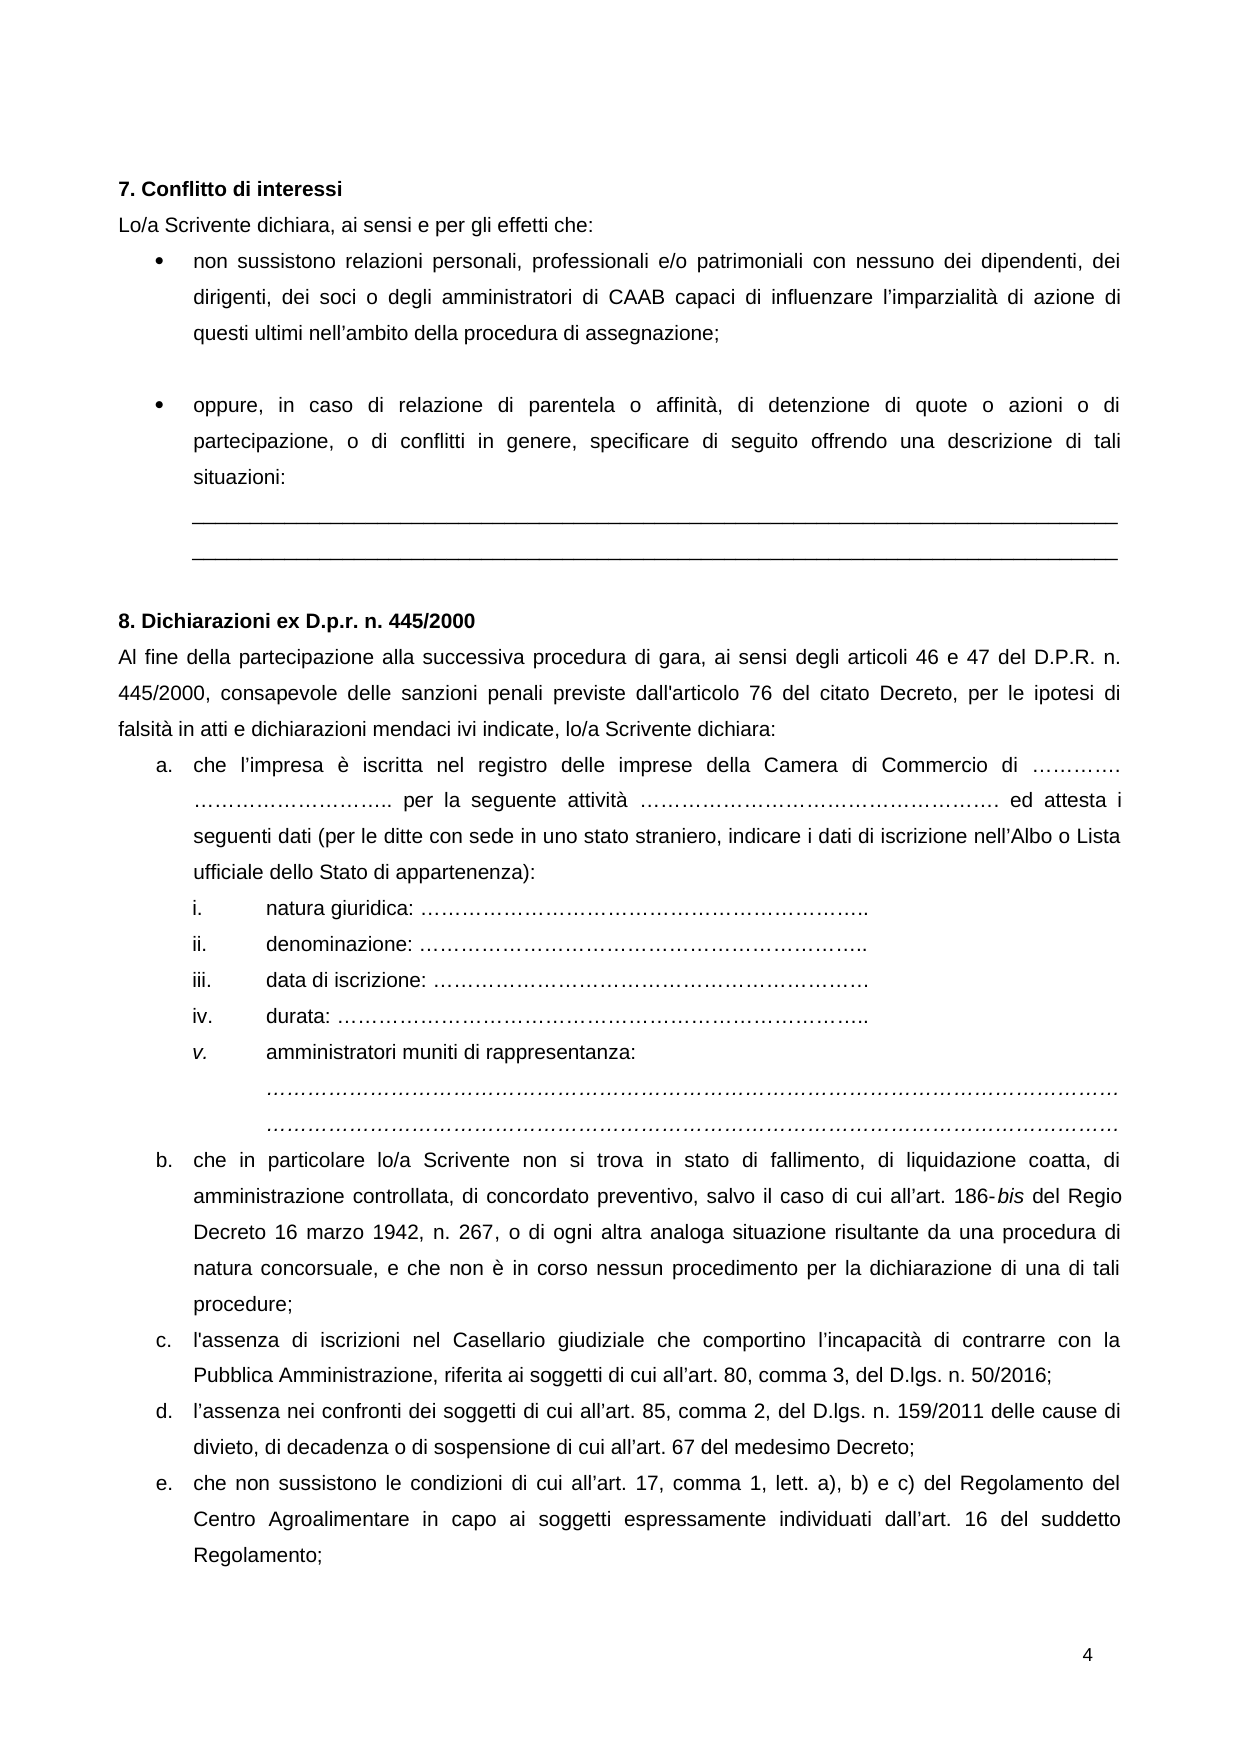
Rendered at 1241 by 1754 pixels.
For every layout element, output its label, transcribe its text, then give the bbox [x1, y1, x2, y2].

list ………………………………………………………………………………………………………………………………………………………………………………………………………………………… [266, 1076, 1122, 1136]
list durata: ………………………………………………………………….. [192, 1004, 1122, 1028]
list l’assenza nei confronti dei soggetti di cui all’art. 85, comma 2, del D.lgs. n. 159/2011 delle cause di divieto, di decadenza o di sospensione di cui all’art. 67 del medesimo Decreto; [156, 1399, 1122, 1459]
list natura giuridica: ……………………………………………………….. [192, 896, 1122, 920]
list che l’impresa è iscritta nel registro delle imprese della Camera di Commercio di ………….……………………….. per la seguente attività ……………………………………………. ed attesta i seguenti dati (per le ditte con sede in uno stato straniero, indicare i dati di iscrizione nell’Albo o Lista ufficiale dello Stato di appartenenza): [156, 752, 1122, 884]
text ________________________________________________________________________________________________________________________________________________________________ [192, 501, 1122, 561]
list oppure, in caso di relazione di parentela o affinità, di detenzione di quote o azioni o di partecipazione, o di conflitti in genere, specificare di seguito offrendo una descrizione di tali situazioni: [156, 393, 1122, 489]
list l'assenza di iscrizioni nel Casellario giudiziale che comportino l’incapacità di contrarre con la Pubblica Amministrazione, riferita ai soggetti di cui all’art. 80, comma 3, del D.lgs. n. 50/2016; [156, 1327, 1122, 1387]
list data di iscrizione: ……………………………………………………… [192, 968, 1122, 992]
text 8. Dichiarazioni ex D.p.r. n. 445/2000 [118, 609, 1122, 633]
list non sussistono relazioni personali, professionali e/o patrimoniali con nessuno dei dipendenti, dei dirigenti, dei soci o degli amministratori di CAAB capaci di influenzare l’imparzialità di azione di questi ultimi nell’ambito della procedura di assegnazione; [156, 249, 1122, 345]
list che in particolare lo/a Scrivente non si trova in stato di fallimento, di liquidazione coatta, di amministrazione controllata, di concordato preventivo, salvo il caso di cui all’art. 186-bis del Regio Decreto 16 marzo 1942, n. 267, o di ogni altra analoga situazione risultante da una procedura di natura concorsuale, e che non è in corso nessun procedimento per la dichiarazione di una di tali procedure; [156, 1148, 1122, 1315]
text 7. Conflitto di interessi [118, 177, 1122, 201]
list che non sussistono le condizioni di cui all’art. 17, comma 1, lett. a), b) e c) del Regolamento del Centro Agroalimentare in capo ai soggetti espressamente individuati dall’art. 16 del suddetto Regolamento; [156, 1471, 1122, 1567]
list denominazione: ……………………………………………………….. [192, 932, 1122, 956]
list amministratori muniti di rappresentanza: [192, 1040, 1122, 1064]
text Lo/a Scrivente dichiara, ai sensi e per gli effetti che: [118, 213, 1122, 237]
text Al fine della partecipazione alla successiva procedura di gara, ai sensi degli articoli 46 e 47 del D.P.R. n. 445/2000, consapevole delle sanzioni penali previste dall'articolo 76 del citato Decreto, per le ipotesi di falsità in atti e dichiarazioni mendaci ivi indicate, lo/a Scrivente dichiara: [118, 644, 1122, 740]
